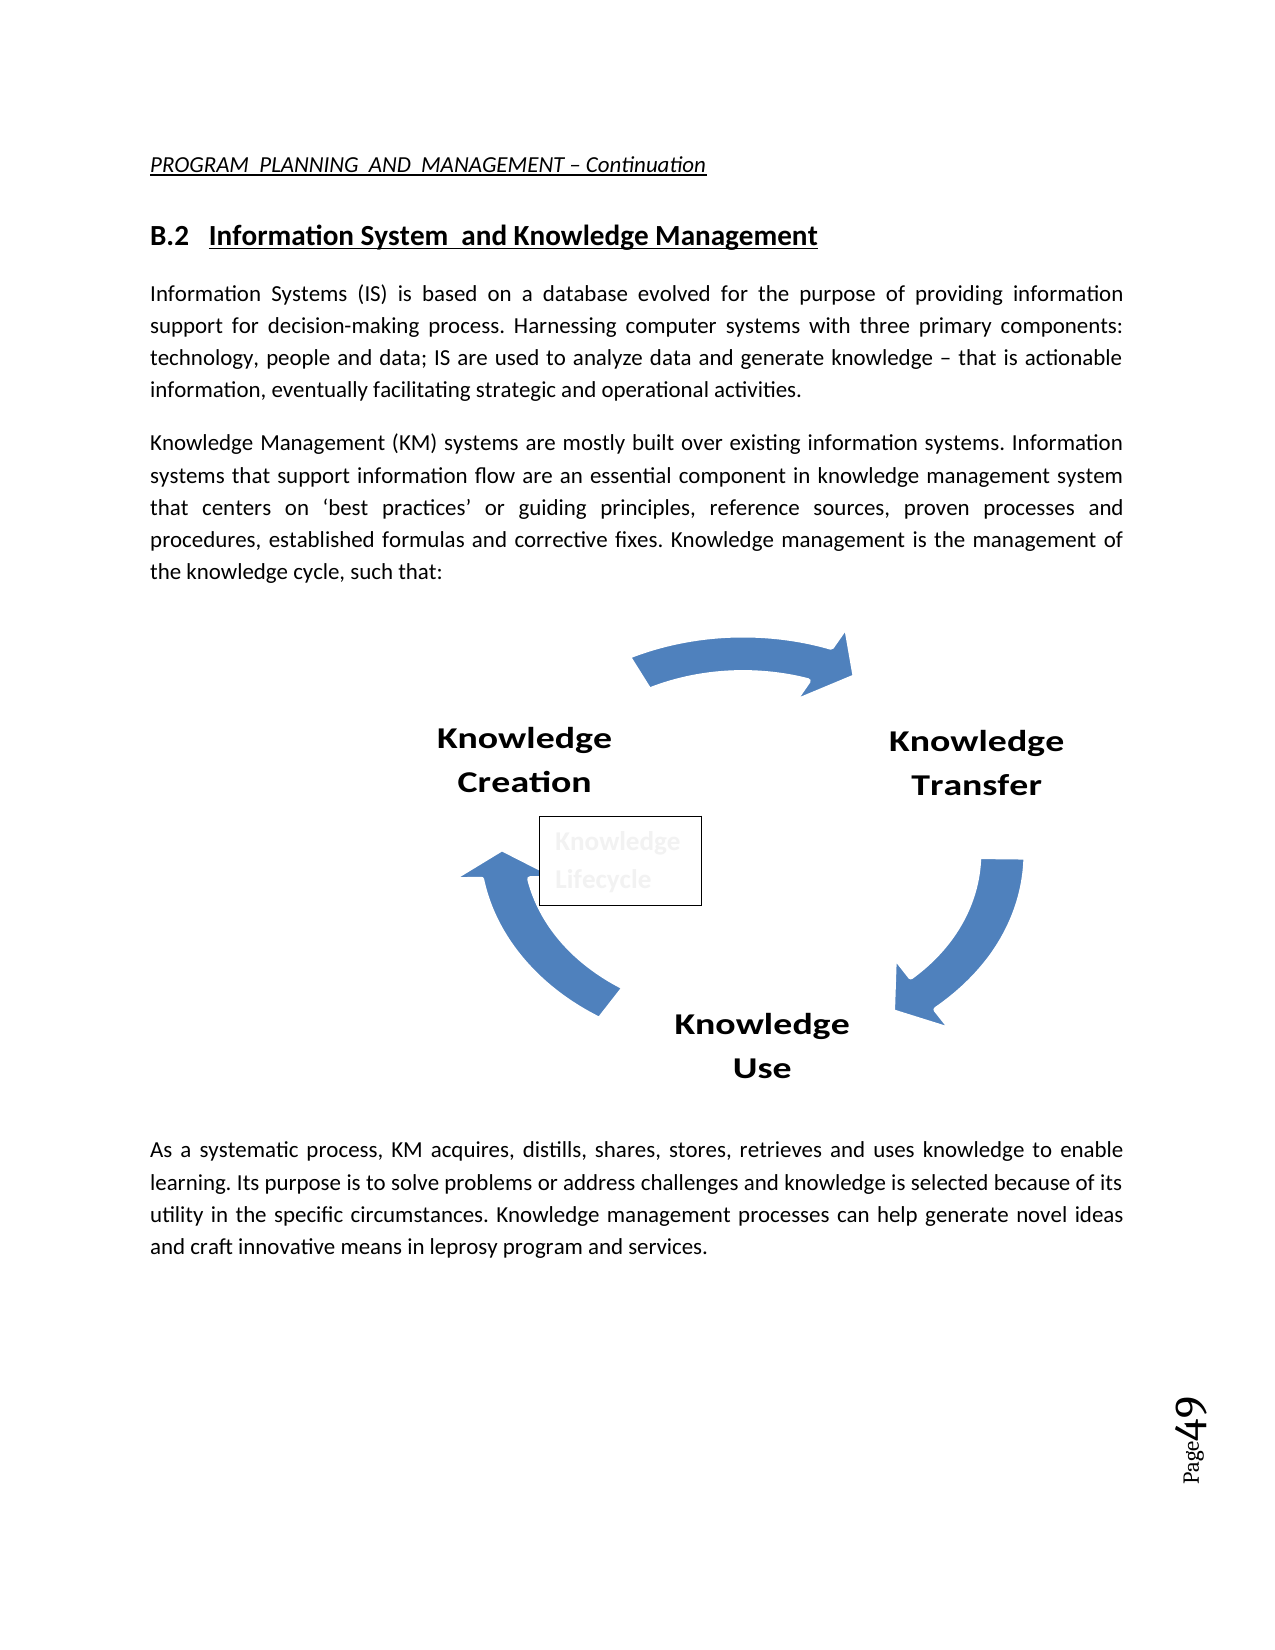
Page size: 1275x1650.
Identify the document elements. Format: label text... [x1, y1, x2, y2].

text PROGRAM PLANNING AND MANAGEMENT – Continuation [150, 150, 1125, 178]
text B.2 Information System and Knowledge Management [150, 217, 1125, 253]
text Information Systems (IS) is based on a database evolved for the purpose of providing information support for decision-making process. Harnessing computer systems with three primary components: technology, people and data; IS are used to analyze data and generate knowledge – that is actionable information, eventually facilitating strategic and operational activities. [150, 279, 1125, 403]
text As a systematic process, KM acquires, distills, shares, stores, retrieves and uses knowledge to enable learning. Its purpose is to solve problems or address challenges and knowledge is selected because of its utility in the specific circumstances. Knowledge management processes can help generate novel ideas and craft innovative means in leprosy program and services. [150, 1135, 1125, 1260]
text Knowledge Management (KM) systems are mostly built over existing information systems. Information systems that support information flow are an essential component in knowledge management system that centers on ‘best practices’ or guiding principles, reference sources, proven processes and procedures, established formulas and corrective fixes. Knowledge management is the management of the knowledge cycle, such that: [150, 428, 1125, 585]
